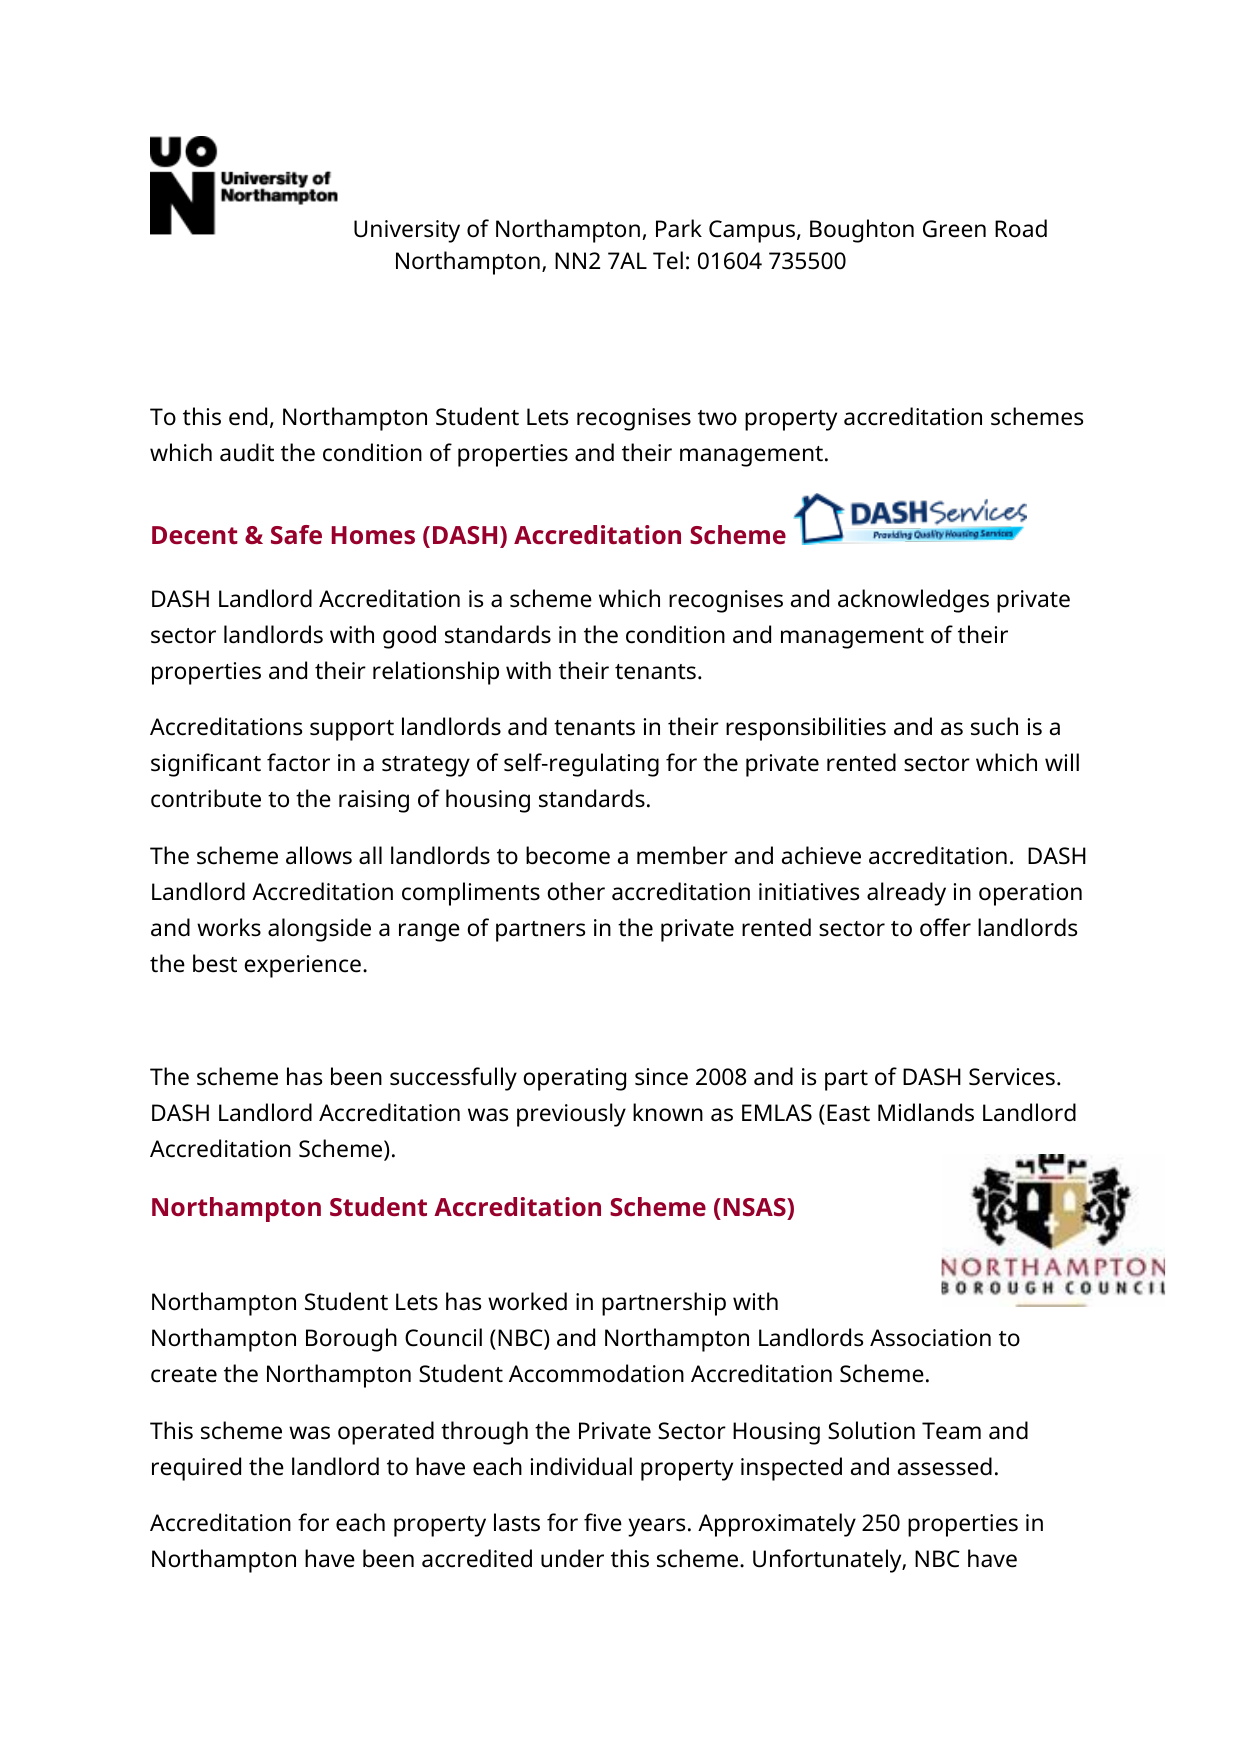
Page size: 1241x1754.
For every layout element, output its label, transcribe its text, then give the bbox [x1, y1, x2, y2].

text Northampton Student Lets has worked in partnership with Northampton Borough Council (NBC) and Northampton Landlords Association to create the Northampton Student Accommodation Accreditation Scheme. [150, 1286, 1090, 1389]
text This scheme was operated through the Private Sector Housing Solution Team and required the landlord to have each individual property inspected and assessed. [150, 1414, 1090, 1482]
text The scheme has been successfully operating since 2008 and is part of DASH Services. DASH Landlord Accreditation was previously known as EMLAS (East Midlands Landlord Accreditation Scheme). [150, 1061, 1090, 1164]
text Accreditations support landlords and tenants in their responsibilities and as such is a significant factor in a strategy of self-regulating for the private rented sector which will contribute to the raising of housing standards. [150, 711, 1090, 814]
text Decent & Safe Homes (DASH) Accreditation Scheme [150, 493, 1090, 551]
picture [939, 1154, 1164, 1305]
text DASH Landlord Accreditation is a scheme which recognises and acknowledges private sector landlords with good standards in the condition and management of their properties and their relationship with their tenants. [150, 583, 1090, 686]
text The scheme allows all landlords to become a member and achieve accreditation. DASH Landlord Accreditation compliments other accreditation initiatives already in operation and works alongside a range of partners in the private rented sector to offer landlords the best experience. [150, 840, 1090, 979]
picture [793, 493, 1027, 545]
picture [150, 136, 341, 238]
subtitle Northampton Student Accreditation Scheme (NSAS) [150, 1190, 939, 1224]
